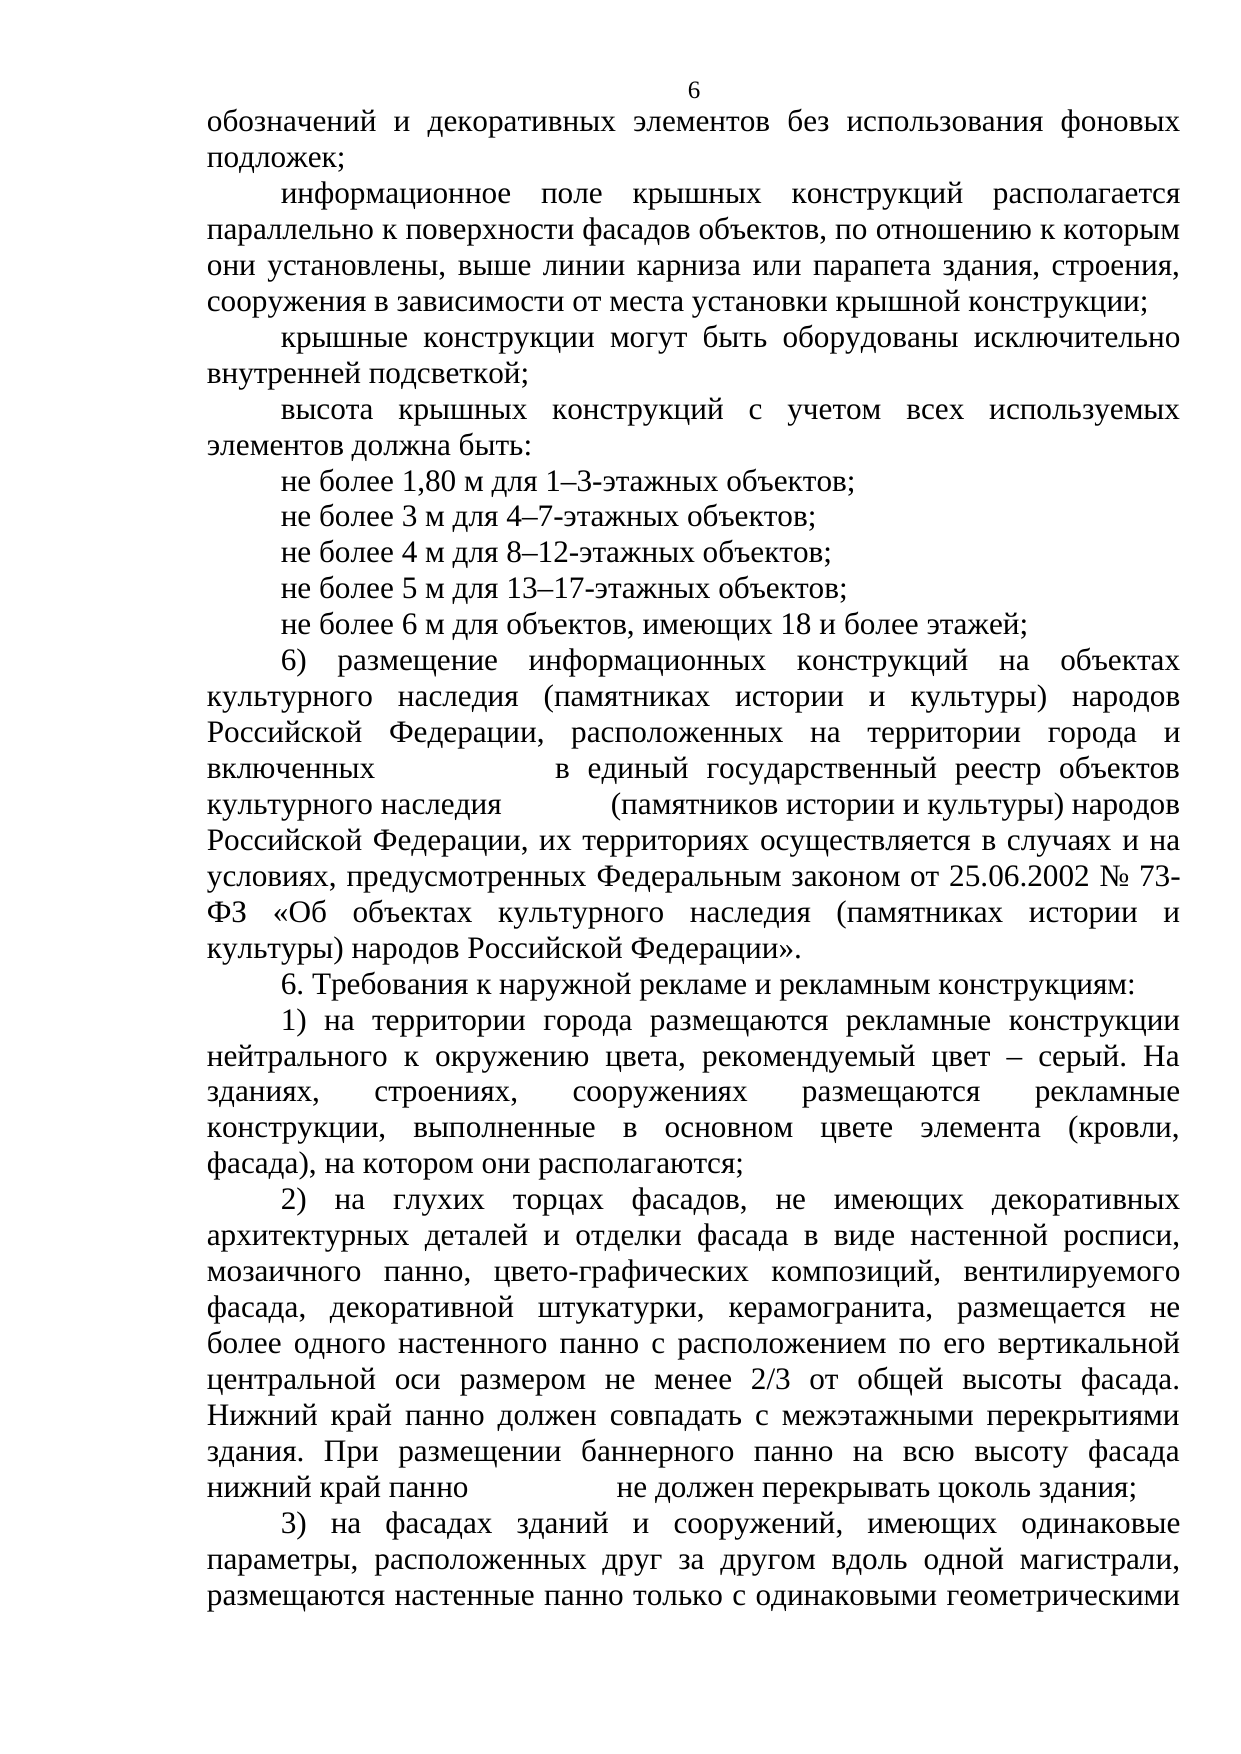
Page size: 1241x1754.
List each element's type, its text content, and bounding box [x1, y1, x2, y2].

text информационное поле крышных конструкций располагается параллельно к поверхности фасадов объектов, по отношению к которым они установлены, выше линии карниза или парапета здания, строения, сооружения в зависимости от места установки крышной конструкции; [207, 174, 1181, 318]
text не более 6 м для объектов, имеющих 18 и более этажей; [207, 606, 1181, 641]
text не более 1,80 м для 1–3-этажных объектов; [207, 462, 1181, 498]
text 6) размещение информационных конструкций на объектах культурного наследия (памятниках истории и культуры) народов Российской Федерации, расположенных на территории города и включенных в единый государственный реестр объектов культурного наследия (памятников истории и культуры) народов Российской Федерации, их территориях осуществляется в случаях и на условиях, предусмотренных Федеральным законом от 25.06.2002 № 73-ФЗ «Об объектах культурного наследия (памятниках истории и культуры) народов Российской Федерации». [207, 641, 1181, 965]
text не более 3 м для 4–7-этажных объектов; [207, 498, 1181, 534]
text 1) на территории города размещаются рекламные конструкции нейтрального к окружению цвета, рекомендуемый цвет – серый. На зданиях, строениях, сооружениях размещаются рекламные конструкции, выполненные в основном цвете элемента (кровли, фасада), на котором они располагаются; [207, 1001, 1181, 1181]
text не более 4 м для 8–12-этажных объектов; [207, 534, 1181, 569]
text 6. Требования к наружной рекламе и рекламным конструкциям: [207, 965, 1181, 1001]
text не более 5 м для 13–17-этажных объектов; [207, 569, 1181, 606]
text 2) на глухих торцах фасадов, не имеющих декоративных архитектурных деталей и отделки фасада в виде настенной росписи, мозаичного панно, цвето-графических композиций, вентилируемого фасада, декоративной штукатурки, керамогранита, размещается не более одного настенного панно с расположением по его вертикальной центральной оси размером не менее 2/3 от общей высоты фасада. Нижний край панно должен совпадать с межэтажными перекрытиями здания. При размещении баннерного панно на всю высоту фасада нижний край панно не должен перекрывать цоколь здания; [207, 1181, 1181, 1504]
text высота крышных конструкций с учетом всех используемых элементов должна быть: [207, 390, 1181, 462]
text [207, 104, 1181, 174]
text крышные конструкции могут быть оборудованы исключительно внутренней подсветкой; [207, 318, 1181, 390]
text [207, 1504, 1181, 1612]
